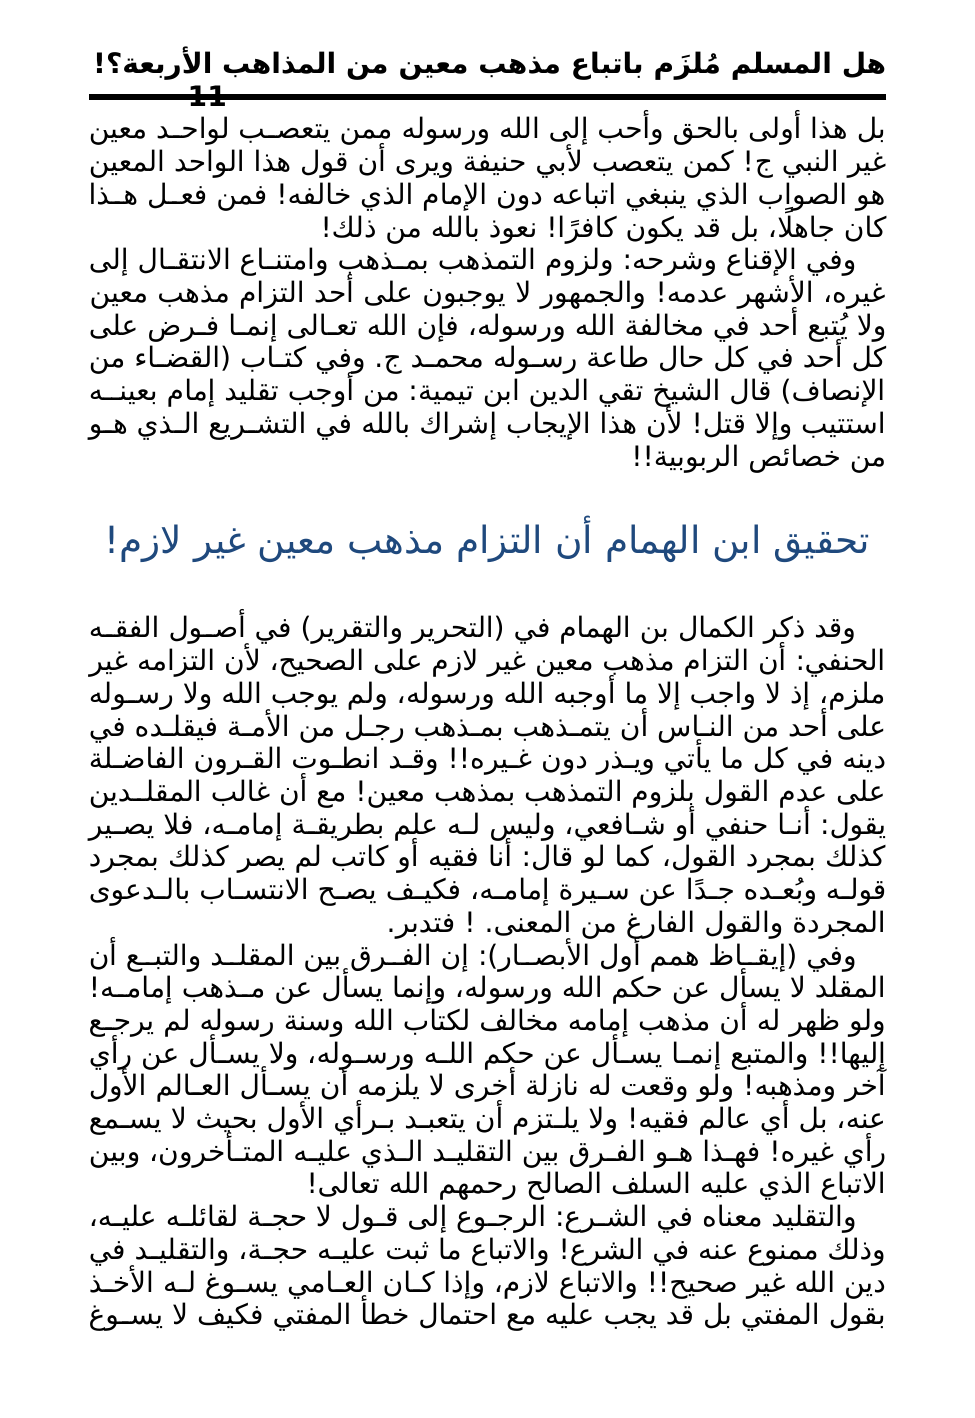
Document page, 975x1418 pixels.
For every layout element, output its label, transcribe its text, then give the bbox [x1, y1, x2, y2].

text وفي الإقناع وشرحه: ولزوم التمذهب بمذهب وامتناع الانتقال إلى غيره، الأشهر عدمه! والجمهور لا يوجبون على أحد التزام مذهب معين ولا يُتبع أحد في مخالفة الله ورسوله، فإن الله تعالى إنما فرض على كل أحد في كل حال طاعة رسوله محمد ج. وفي كتاب (القضاء من الإنصاف) قال الشيخ تقي الدين ابن تيمية: من أوجب تقليد إمام بعينه استتيب وإلا قتل! لأن هذا الإيجاب إشراك بالله في التشريع الذي هو من خصائص الربوبية!! [89, 243, 886, 472]
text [89, 1201, 886, 1331]
text وقد ذكر الكمال بن الهمام في (التحرير والتقرير) في أصول الفقه الحنفي: أن التزام مذهب معين غير لازم على الصحيح، لأن التزامه غير ملزم، إذ لا واجب إلا ما أوجبه الله ورسوله، ولم يوجب الله ولا رسوله على أحد من الناس أن يتمذهب بمذهب رجل من الأمة فيقلده في دينه في كل ما يأتي ويذر دون غيره!! وقد انطوت القرون الفاضلة على عدم القول بلزوم التمذهب بمذهب معين! مع أن غالب المقلدين يقول: أنا حنفي أو شافعي، وليس له علم بطريقة إمامه، فلا يصير كذلك بمجرد القول، كما لو قال: أنا فقيه أو كاتب لم يصر كذلك بمجرد قوله وبُعده جدًا عن سيرة إمامه، فكيف يصح الانتساب بالدعوى المجردة والقول الفارغ من المعنى. ! فتدبر. [89, 612, 886, 939]
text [89, 113, 886, 243]
text وفي (إيقاظ همم أول الأبصار): إن الفرق بين المقلد والتبع أن المقلد لا يسأل عن حكم الله ورسوله، وإنما يسأل عن مذهب إمامه! ولو ظهر له أن مذهب إمامه مخالف لكتاب الله وسنة رسوله لم يرجع إليها!! والمتبع إنما يسأل عن حكم الله ورسوله، ولا يسأل عن رأي آخر ومذهبه! ولو وقعت له نازلة أخرى لا يلزمه أن يسأل العالم الأول عنه، بل أي عالم فقيه! ولا يلتزم أن يتعبد برأي الأول بحيث لا يسمع رأي غيره! فهذا هو الفرق بين التقليد الذي عليه المتأخرون، وبين الاتباع الذي عليه السلف الصالح رحمهم الله تعالى! [89, 939, 886, 1201]
text تحقيق ابن الهمام أن التزام مذهب معين غير لازم! [89, 522, 886, 562]
